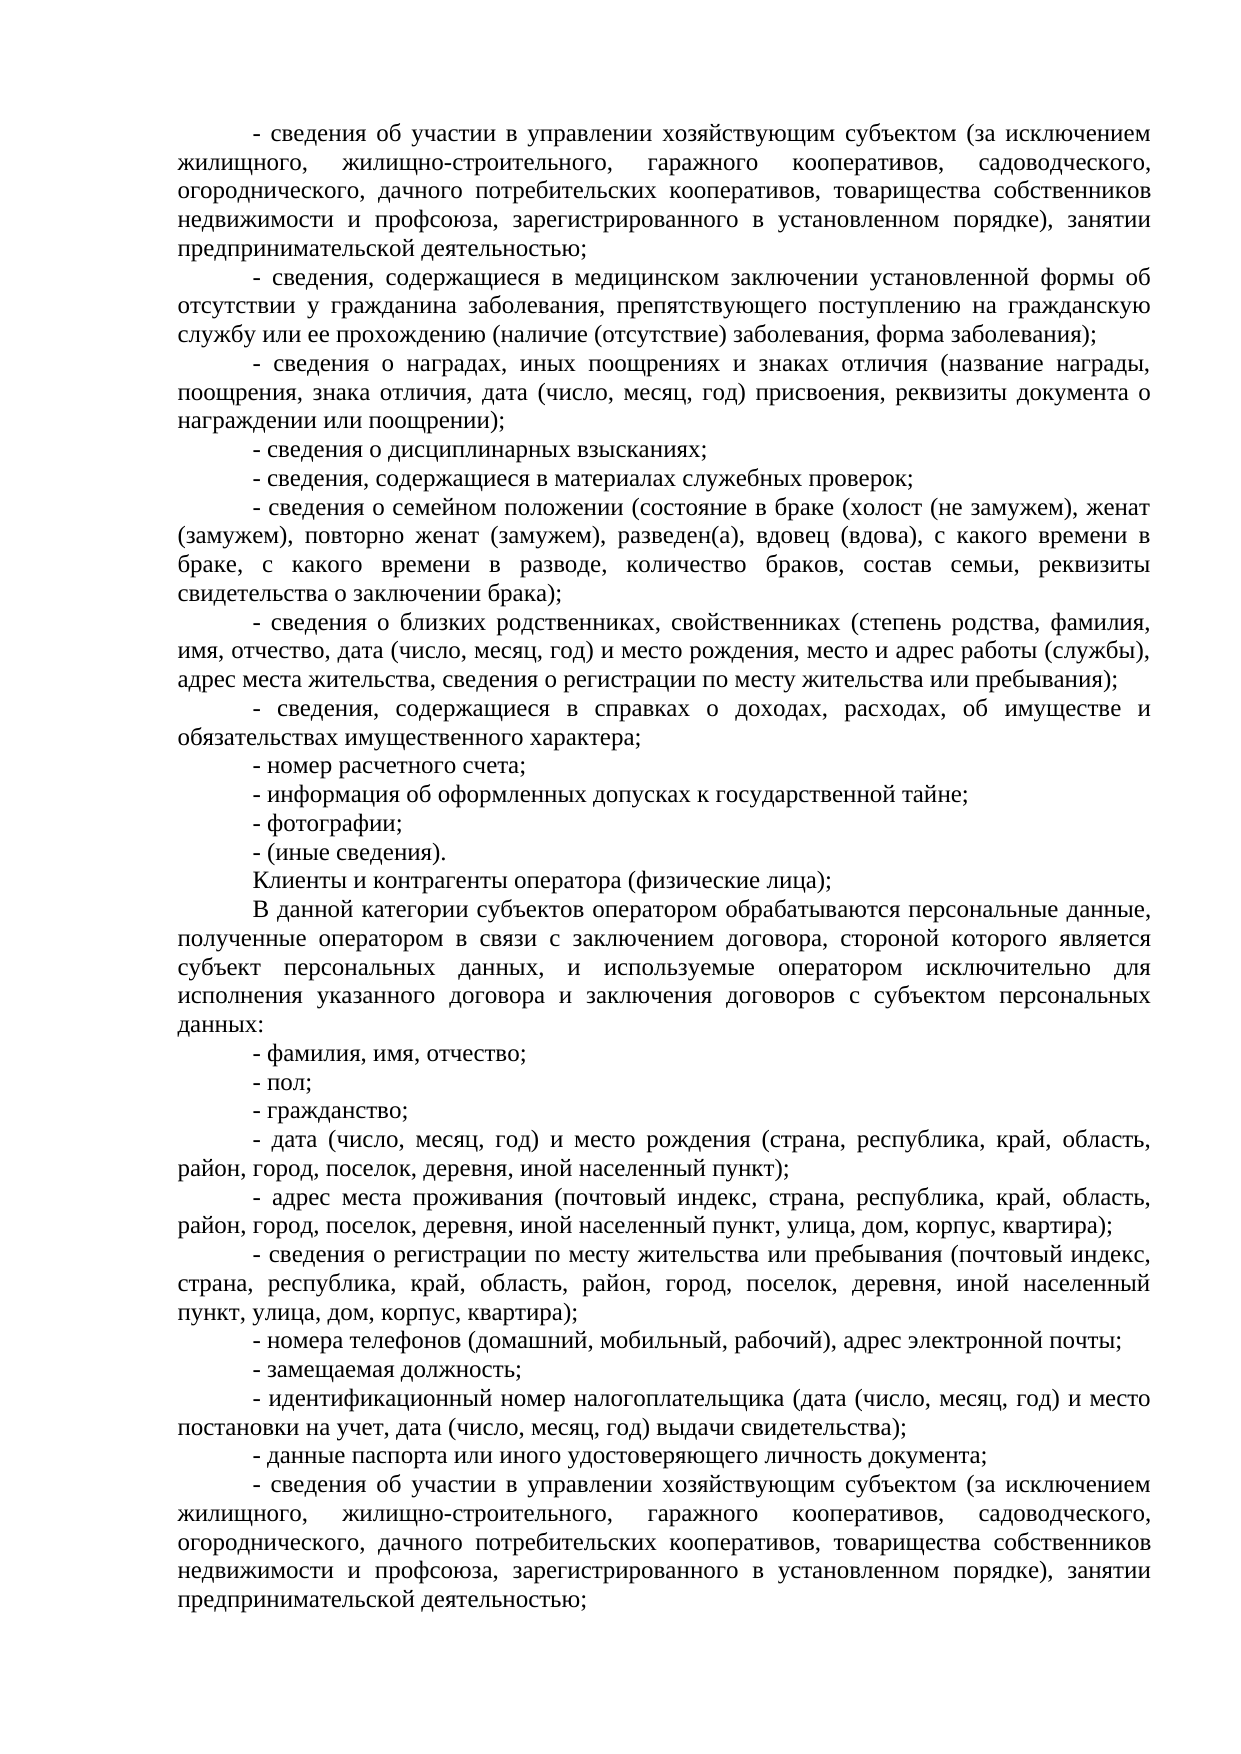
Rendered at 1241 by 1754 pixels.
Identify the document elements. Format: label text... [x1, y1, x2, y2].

text - сведения о семейном положении (состояние в браке (холост (не замужем), женат (замужем), повторно женат (замужем), разведен(а), вдовец (вдова), с какого времени в браке, с какого времени в разводе, количество браков, состав семьи, реквизиты свидетельства о заключении брака); [177, 492, 1152, 607]
text - фотографии; [177, 808, 1152, 837]
text - адрес места проживания (почтовый индекс, страна, республика, край, область, район, город, поселок, деревня, иной населенный пункт, улица, дом, корпус, квартира); [177, 1182, 1152, 1239]
text - (иные сведения). [177, 837, 1152, 866]
text - информация об оформленных допусках к государственной тайне; [177, 779, 1152, 808]
text - фамилия, имя, отчество; [177, 1038, 1152, 1067]
text Клиенты и контрагенты оператора (физические лица); [177, 866, 1152, 894]
text - данные паспорта или иного удостоверяющего личность документа; [177, 1441, 1152, 1469]
text - номера телефонов (домашний, мобильный, рабочий), адрес электронной почты; [177, 1326, 1152, 1354]
text - пол; [177, 1067, 1152, 1096]
text - сведения о регистрации по месту жительства или пребывания (почтовый индекс, страна, республика, край, область, район, город, поселок, деревня, иной населенный пункт, улица, дом, корпус, квартира); [177, 1239, 1152, 1326]
text - гражданство; [177, 1096, 1152, 1124]
text - номер расчетного счета; [177, 751, 1152, 779]
text - дата (число, месяц, год) и место рождения (страна, республика, край, область, район, город, поселок, деревня, иной населенный пункт); [177, 1124, 1152, 1182]
text - сведения, содержащиеся в справках о доходах, расходах, об имуществе и обязательствах имущественного характера; [177, 693, 1152, 751]
text - идентификационный номер налогоплательщика (дата (число, месяц, год) и место постановки на учет, дата (число, месяц, год) выдачи свидетельства); [177, 1383, 1152, 1441]
text - сведения о наградах, иных поощрениях и знаках отличия (название награды, поощрения, знака отличия, дата (число, месяц, год) присвоения, реквизиты документа о награждении или поощрении); [177, 348, 1152, 434]
text - замещаемая должность; [177, 1354, 1152, 1383]
text В данной категории субъектов оператором обрабатываются персональные данные, полученные оператором в связи с заключением договора, стороной которого является субъект персональных данных, и используемые оператором исключительно для исполнения указанного договора и заключения договоров с субъектом персональных данных: [177, 894, 1152, 1038]
text - сведения, содержащиеся в материалах служебных проверок; [177, 463, 1152, 492]
text - сведения, содержащиеся в медицинском заключении установленной формы об отсутствии у гражданина заболевания, препятствующего поступлению на гражданскую службу или ее прохождению (наличие (отсутствие) заболевания, форма заболевания); [177, 262, 1152, 348]
text - сведения о близких родственниках, свойственниках (степень родства, фамилия, имя, отчество, дата (число, месяц, год) и место рождения, место и адрес работы (службы), адрес места жительства, сведения о регистрации по месту жительства или пребывания); [177, 607, 1152, 693]
text - сведения о дисциплинарных взысканиях; [177, 434, 1152, 463]
